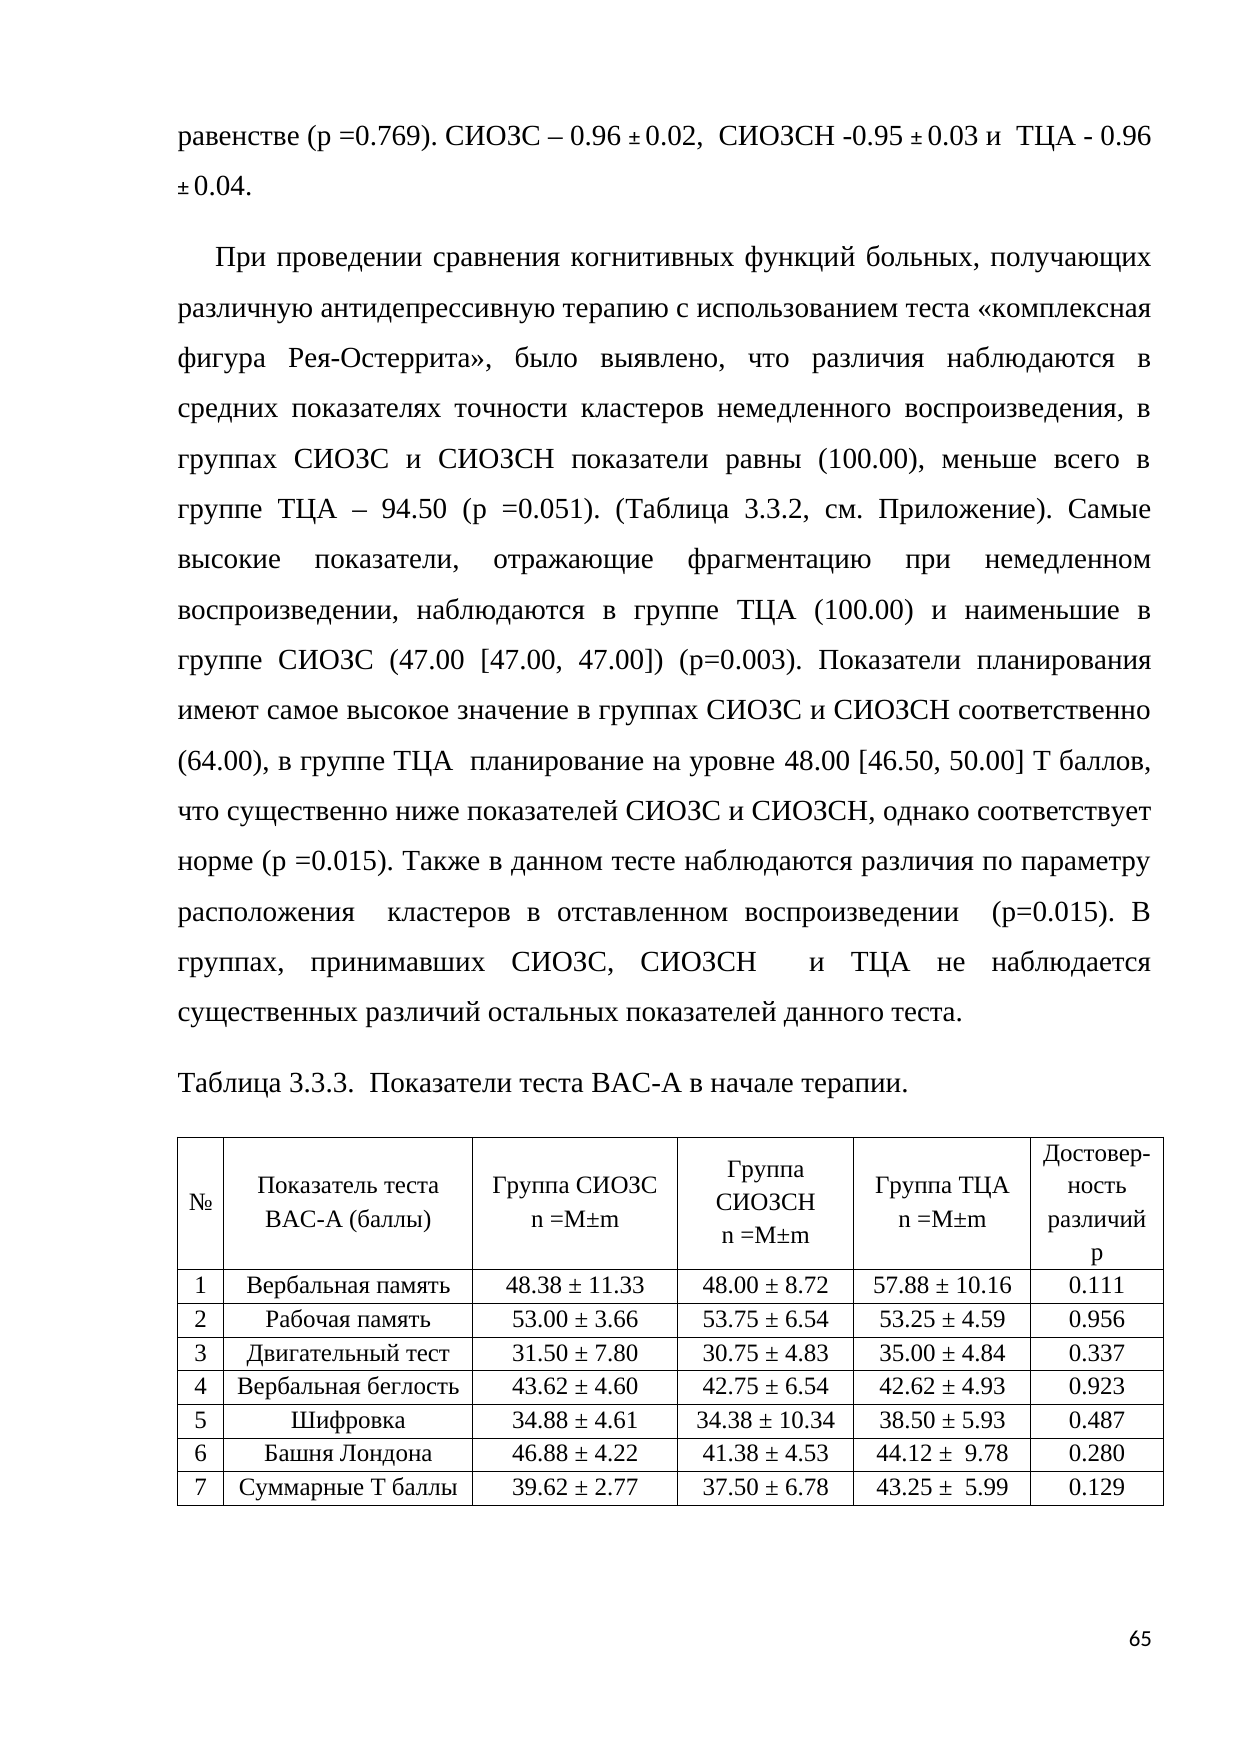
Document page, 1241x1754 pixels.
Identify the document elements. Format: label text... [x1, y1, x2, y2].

table_cell 43.25 ± 5.99 [854, 1472, 1030, 1505]
table_cell 35.00 ± 4.84 [854, 1338, 1030, 1370]
table_cell 3 [178, 1338, 223, 1370]
table_cell 4 [178, 1371, 223, 1404]
table_header Достовер- ность различий р [1031, 1138, 1163, 1269]
table_cell Суммарные Т баллы [224, 1472, 472, 1505]
table_cell 0.487 [1031, 1405, 1163, 1437]
table_cell 34.38 ± 10.34 [678, 1405, 853, 1437]
table_header Группа ТЦА n =M±m [854, 1138, 1030, 1269]
table_header Показатель теста BAC-A (баллы) [224, 1138, 472, 1269]
table_cell 34.88 ± 4.61 [473, 1405, 677, 1437]
table_cell Вербальная память [224, 1270, 472, 1303]
table_cell 41.38 ± 4.53 [678, 1439, 853, 1471]
table_cell 37.50 ± 6.78 [678, 1472, 853, 1505]
table_cell 0.923 [1031, 1371, 1163, 1404]
text Таблица 3.3.3. Показатели теста BAC-A в начале терапии. [177, 1065, 1152, 1099]
table_header № [178, 1138, 223, 1269]
table_cell 0.129 [1031, 1472, 1163, 1505]
table_cell 53.25 ± 4.59 [854, 1304, 1030, 1337]
table_cell 42.75 ± 6.54 [678, 1371, 853, 1404]
table_cell 43.62 ± 4.60 [473, 1371, 677, 1404]
table_cell 0.337 [1031, 1338, 1163, 1370]
table_cell 7 [178, 1472, 223, 1505]
table_cell 39.62 ± 2.77 [473, 1472, 677, 1505]
table_cell 0.111 [1031, 1270, 1163, 1303]
table_cell 0.280 [1031, 1439, 1163, 1471]
table_cell 30.75 ± 4.83 [678, 1338, 853, 1370]
table_header Группа СИОЗС n =M±m [473, 1138, 677, 1269]
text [177, 118, 1152, 202]
text При проведении сравнения когнитивных функций больных, получающих различную антидепрессивную терапию с использованием теста «комплексная фигура Рея-Остеррита», было выявлено, что различия наблюдаются в средних показателях точности кластеров немедленного воспроизведения, в группах СИОЗС и СИОЗСН показатели равны (100.00), меньше всего в группе ТЦА – 94.50 (p =0.051). (Таблица 3.3.2, см. Приложение). Самые высокие показатели, отражающие фрагментацию при немедленном воспроизведении, наблюдаются в группе ТЦА (100.00) и наименьшие в группе СИОЗС (47.00 [47.00, 47.00]) (p=0.003). Показатели планирования имеют самое высокое значение в группах СИОЗС и СИОЗСН соответственно (64.00), в группе ТЦА планирование на уровне 48.00 [46.50, 50.00] Т баллов, что существенно ниже показателей СИОЗС и СИОЗСН, однако соответствует норме (p =0.015). Также в данном тесте наблюдаются различия по параметру расположения кластеров в отставленном воспроизведении (p=0.015). В группах, принимавших СИОЗС, СИОЗСН и ТЦА не наблюдается существенных различий остальных показателей данного теста. [177, 239, 1152, 1028]
table_header Группа СИОЗСН n =M±m [678, 1138, 853, 1269]
table_cell 31.50 ± 7.80 [473, 1338, 677, 1370]
table_cell 6 [178, 1439, 223, 1471]
table_cell Башня Лондона [224, 1439, 472, 1471]
table_cell 48.00 ± 8.72 [678, 1270, 853, 1303]
table_cell Вербальная беглость [224, 1371, 472, 1404]
table_cell 44.12 ± 9.78 [854, 1439, 1030, 1471]
table_cell 46.88 ± 4.22 [473, 1439, 677, 1471]
table_cell 38.50 ± 5.93 [854, 1405, 1030, 1437]
table_cell 2 [178, 1304, 223, 1337]
table_cell Рабочая память [224, 1304, 472, 1337]
table_cell Двигательный тест [224, 1338, 472, 1370]
table_cell 53.00 ± 3.66 [473, 1304, 677, 1337]
table_cell Шифровка [224, 1405, 472, 1437]
table_cell 53.75 ± 6.54 [678, 1304, 853, 1337]
table_cell 1 [178, 1270, 223, 1303]
table_cell 42.62 ± 4.93 [854, 1371, 1030, 1404]
table_cell 0.956 [1031, 1304, 1163, 1337]
table_cell 48.38 ± 11.33 [473, 1270, 677, 1303]
table_cell 5 [178, 1405, 223, 1437]
table_cell 57.88 ± 10.16 [854, 1270, 1030, 1303]
